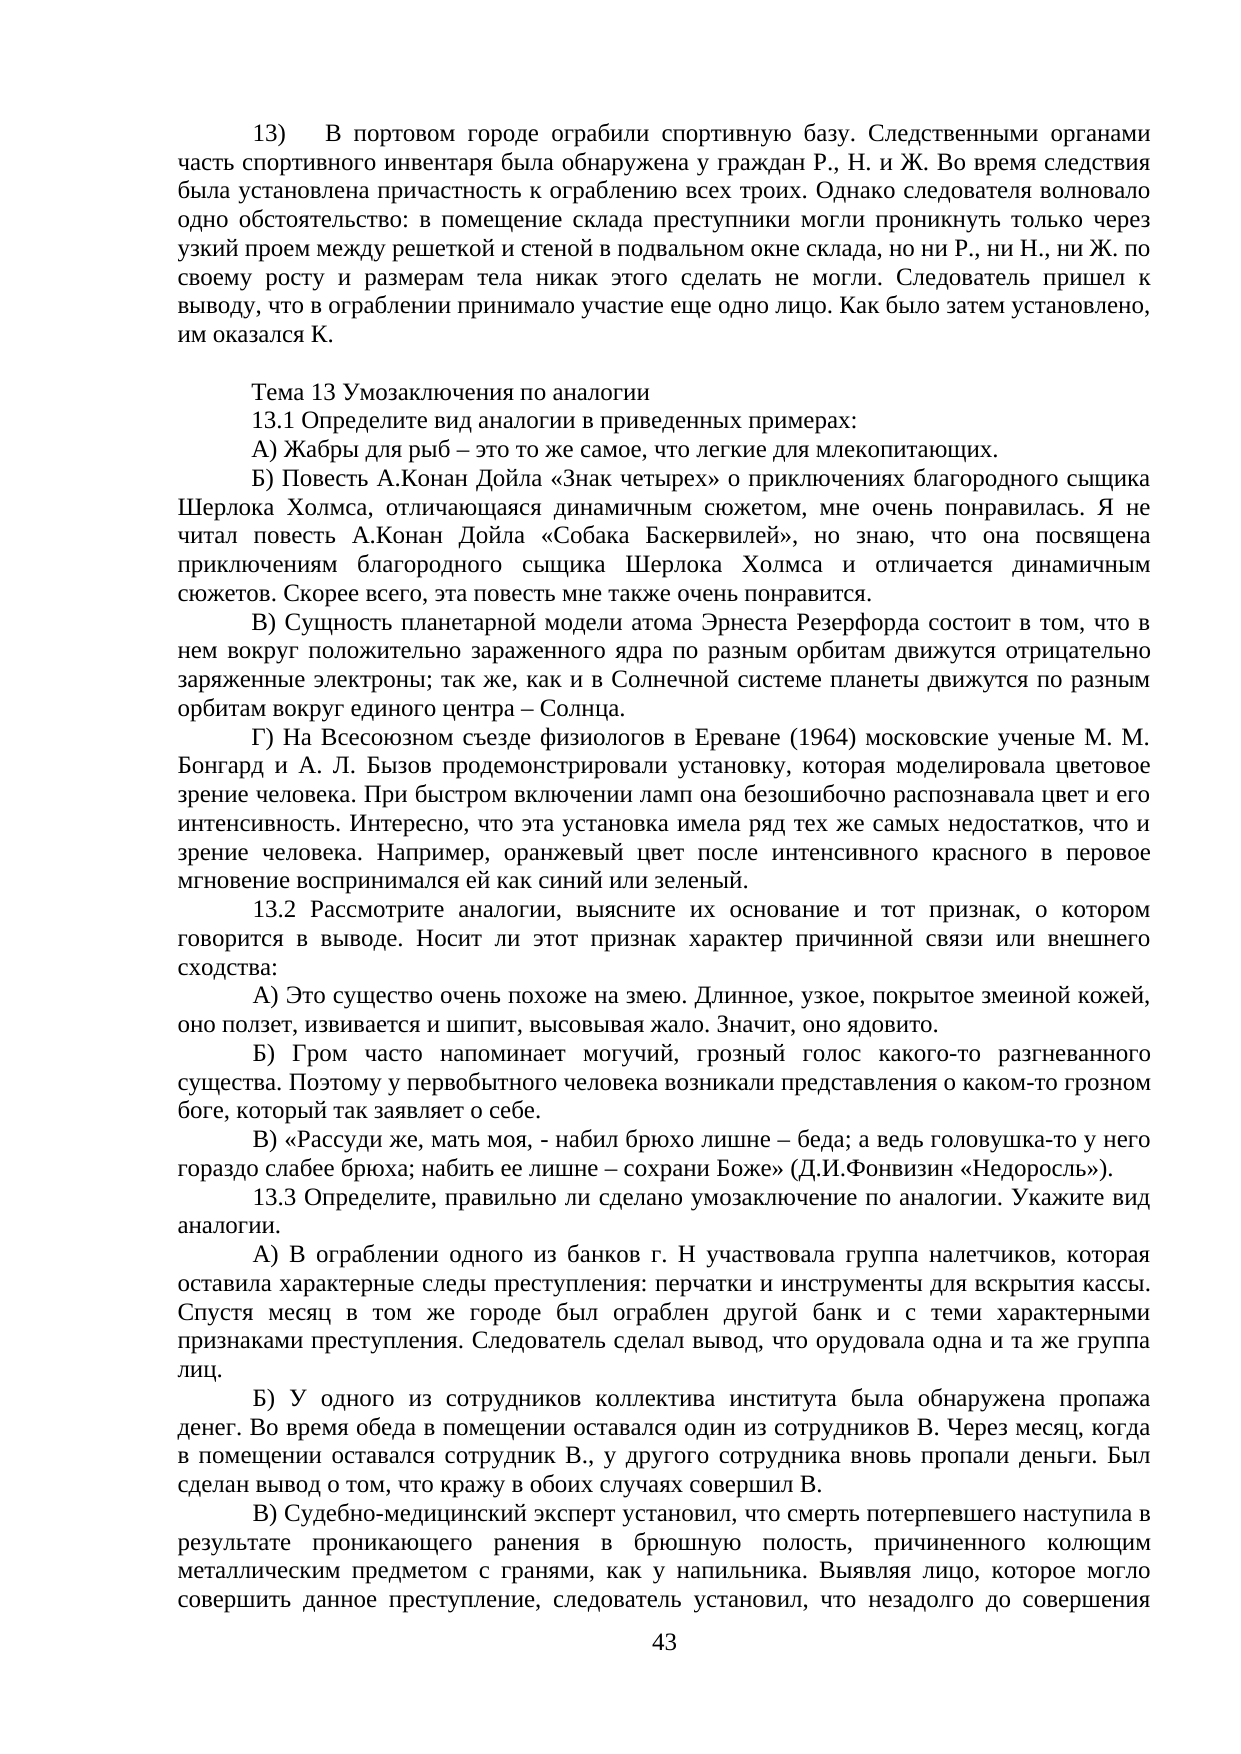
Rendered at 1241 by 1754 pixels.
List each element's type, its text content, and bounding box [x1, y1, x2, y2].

text 13.2 Рассмотрите аналогии, выясните их основание и тот признак, о котором говорится в выводе. Носит ли этот признак характер причинной связи или внешнего сходства: [177, 894, 1152, 981]
text Б) Повесть А.Конан Дойла «Знак четырех» о приключениях благородного сыщика Шерлока Холмса, отличающаяся динамичным сюжетом, мне очень понравилась. Я не читал повесть А.Конан Дойла «Собака Баскервилей», но знаю, что она посвящена приключениям благородного сыщика Шерлока Холмса и отличается динамичным сюжетов. Скорее всего, эта повесть мне также очень понравится. [177, 463, 1152, 607]
text А) Это существо очень похоже на змею. Длинное, узкое, покрытое змеиной кожей, оно ползет, извивается и шипит, высовывая жало. Значит, оно ядовито. [177, 981, 1152, 1038]
text 13.3 Определите, правильно ли сделано умозаключение по аналогии. Укажите вид аналогии. [177, 1182, 1152, 1239]
text Тема 13 Умозаключения по аналогии [177, 377, 1152, 406]
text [177, 1498, 1152, 1613]
text Б) Гром часто напоминает могучий, грозный голос какого-то разгневанного существа. Поэтому у первобытного человека возникали представления о каком-то грозном боге, который так заявляет о себе. [177, 1038, 1152, 1124]
text Г) На Всесоюзном съезде физиологов в Ереване (1964) московские ученые М. М. Бонгард и А. Л. Бызов продемонстрировали установку, которая моделировала цветовое зрение человека. При быстром включении ламп она безошибочно распознавала цвет и его интенсивность. Интересно, что эта установка имела ряд тех же самых недостатков, что и зрение человека. Например, оранжевый цвет после интенсивного красного в перовое мгновение воспринимался ей как синий или зеленый. [177, 722, 1152, 894]
text 13.1 Определите вид аналогии в приведенных примерах: [177, 406, 1152, 434]
text В) Сущность планетарной модели атома Эрнеста Резерфорда состоит в том, что в нем вокруг положительно зараженного ядра по разным орбитам движутся отрицательно заряженные электроны; так же, как и в Солнечной системе планеты движутся по разным орбитам вокруг единого центра – Солнца. [177, 607, 1152, 722]
list В портовом городе ограбили спортивную базу. Следственными органами часть спортивного инвентаря была обнаружена у граждан Р., Н. и Ж. Во время следствия была установлена причастность к ограблению всех троих. Однако следователя волновало одно обстоятельство: в помещение склада преступники могли проникнуть только через узкий проем между решеткой и стеной в подвальном окне склада, но ни Р., ни Н., ни Ж. по своему росту и размерам тела никак этого сделать не могли. Следователь пришел к выводу, что в ограблении принимало участие еще одно лицо. Как было затем установлено, им оказался К. [177, 118, 1152, 348]
text В) «Рассуди же, мать моя, - набил брюхо лишне – беда; а ведь головушка-то у него гораздо слабее брюха; набить ее лишне – сохрани Боже» (Д.И.Фонвизин «Недоросль»). [177, 1124, 1152, 1182]
text А) Жабры для рыб – это то же самое, что легкие для млекопитающих. [177, 434, 1152, 463]
text Б) У одного из сотрудников коллектива института была обнаружена пропажа денег. Во время обеда в помещении оставался один из сотрудников В. Через месяц, когда в помещении оставался сотрудник В., у другого сотрудника вновь пропали деньги. Был сделан вывод о том, что кражу в обоих случаях совершил В. [177, 1383, 1152, 1498]
text А) В ограблении одного из банков г. Н участвовала группа налетчиков, которая оставила характерные следы преступления: перчатки и инструменты для вскрытия кассы. Спустя месяц в том же городе был ограблен другой банк и с теми характерными признаками преступления. Следователь сделал вывод, что орудовала одна и та же группа лиц. [177, 1239, 1152, 1383]
